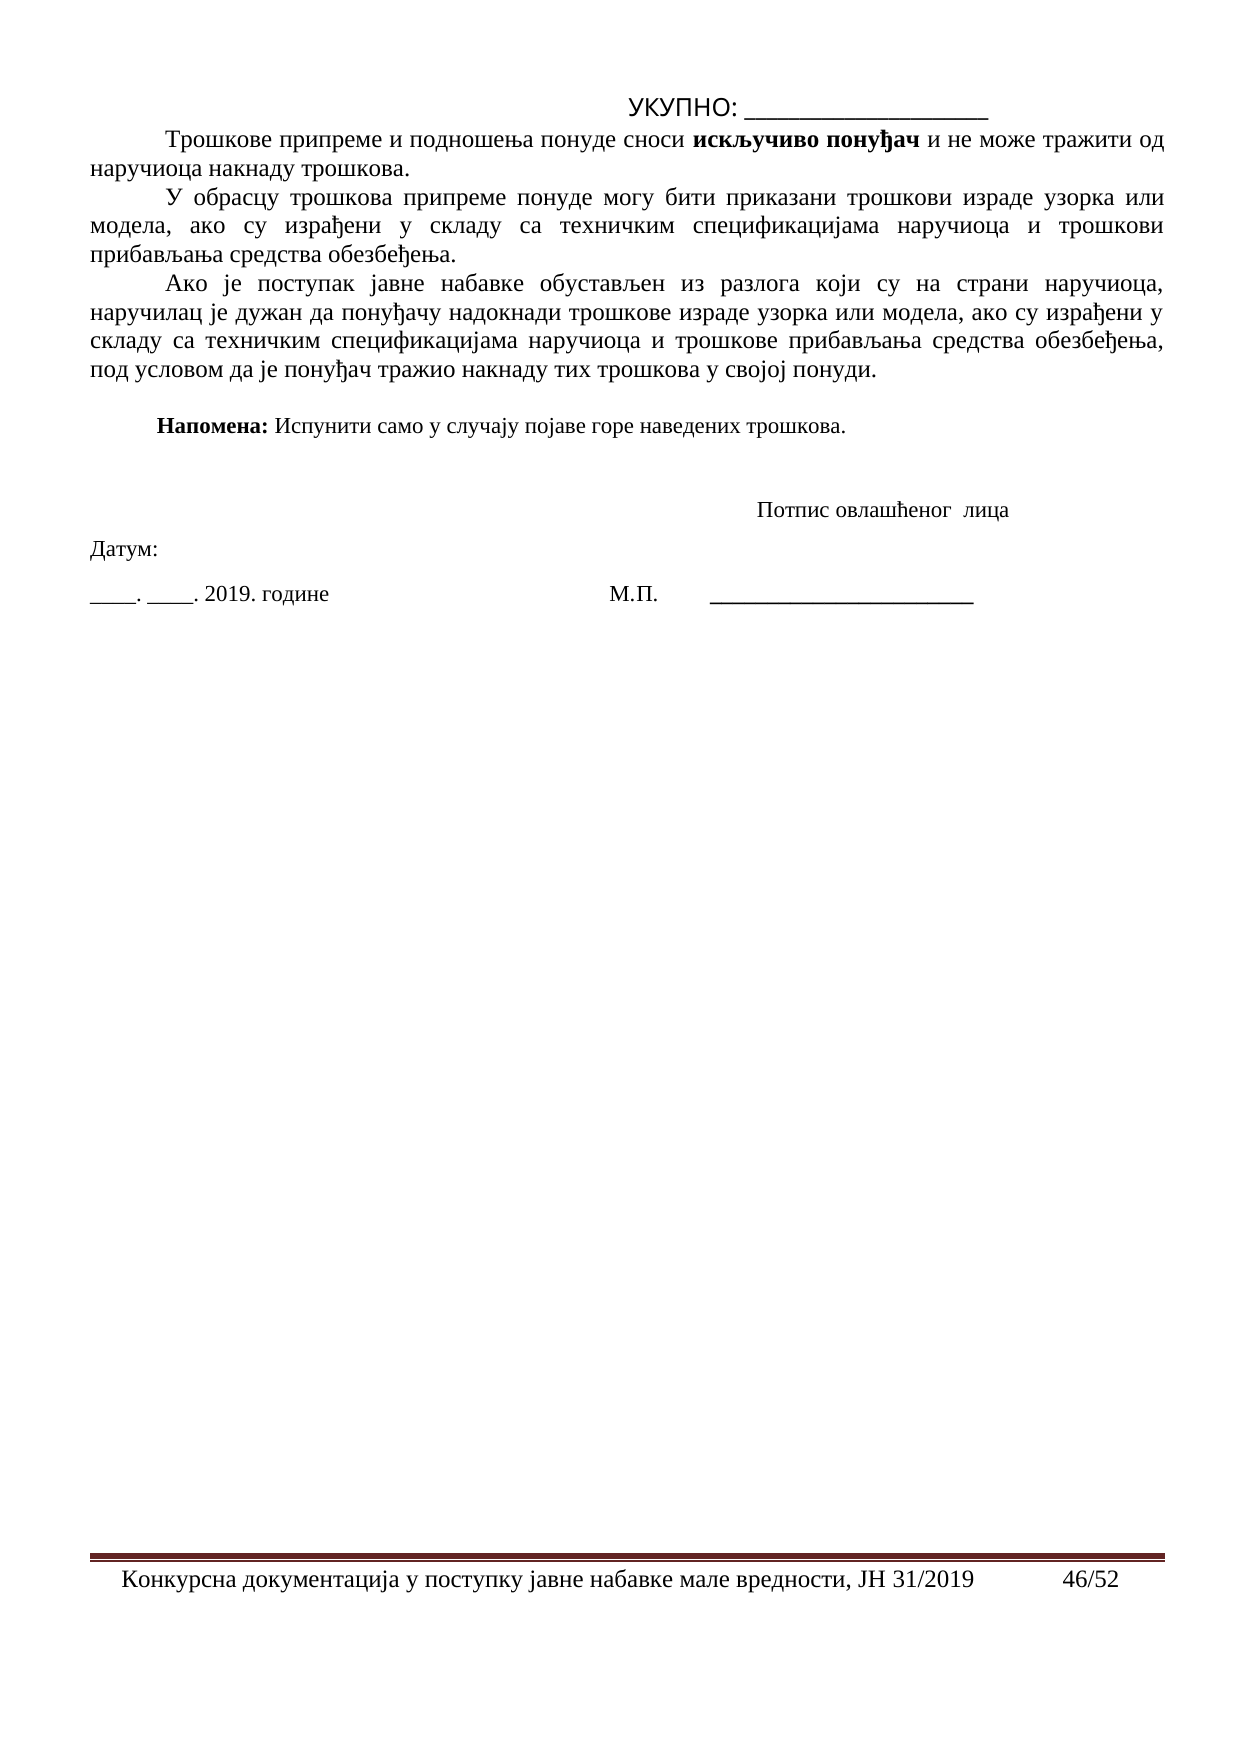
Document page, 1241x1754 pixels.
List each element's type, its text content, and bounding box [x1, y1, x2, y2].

text Трошкове припреме и подношења понуде сноси искључиво понуђач и не може тражити од наручиоца накнаду трошкова. [90, 124, 1165, 182]
text Напомена: Испунити само у случају појаве горе наведених трошкова. [90, 412, 1165, 438]
text Потпис овлашћеног лица [90, 496, 1158, 523]
text У обрасцу трошкова припреме понуде могу бити приказани трошкови израде узорка или модела, ако су израђени у складу са техничким спецификацијама наручиоца и трошкови прибављања средства обезбеђења. [90, 182, 1165, 268]
text Ако је поступак јавне набавке обустављен из разлога који су на страни наручиоца, наручилац је дужан да понуђачу надокнади трошкове израде узорка или модела, ако су израђени у складу са техничким спецификацијама наручиоца и трошкове прибављања средства обезбеђења, под условом да је понуђач тражио накнаду тих трошкова у својој понуди. [90, 268, 1165, 383]
text ____. ____. 2019. године M.П. _______________________ [90, 580, 1165, 606]
text Датум: [90, 534, 1165, 561]
text УКУПНО: ______________________ [90, 90, 1165, 124]
